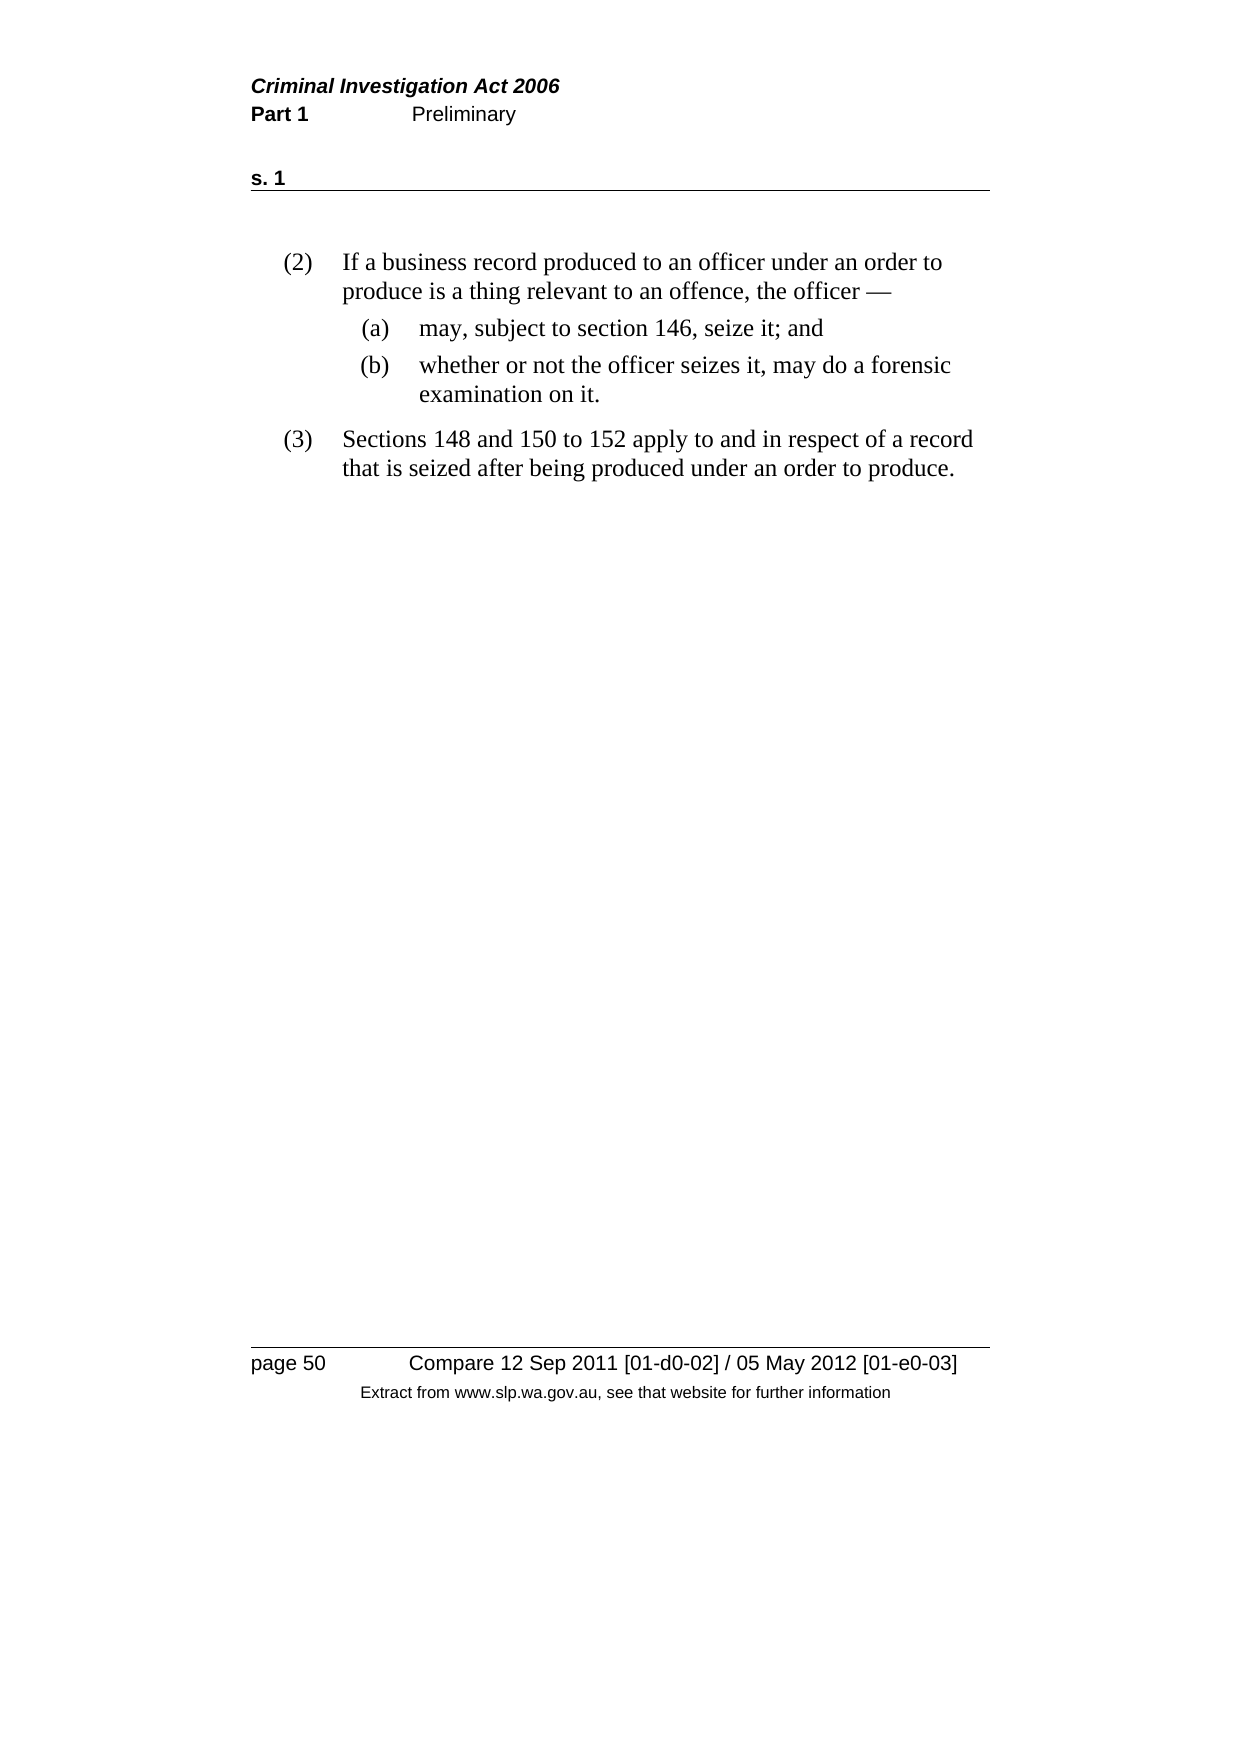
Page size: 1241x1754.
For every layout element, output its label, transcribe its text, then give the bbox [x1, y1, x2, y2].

text (a) may, subject to section 146, seize it; and [251, 313, 990, 342]
text (2) If a business record produced to an officer under an order to produce is a thing relevant to an offence, the officer — [251, 247, 990, 305]
text (b) whether or not the officer seizes it, may do a forensic examination on it. [251, 350, 990, 408]
text (3) Sections 148 and 150 to 152 apply to and in respect of a record that is seized after being produced under an order to produce. [251, 424, 990, 482]
